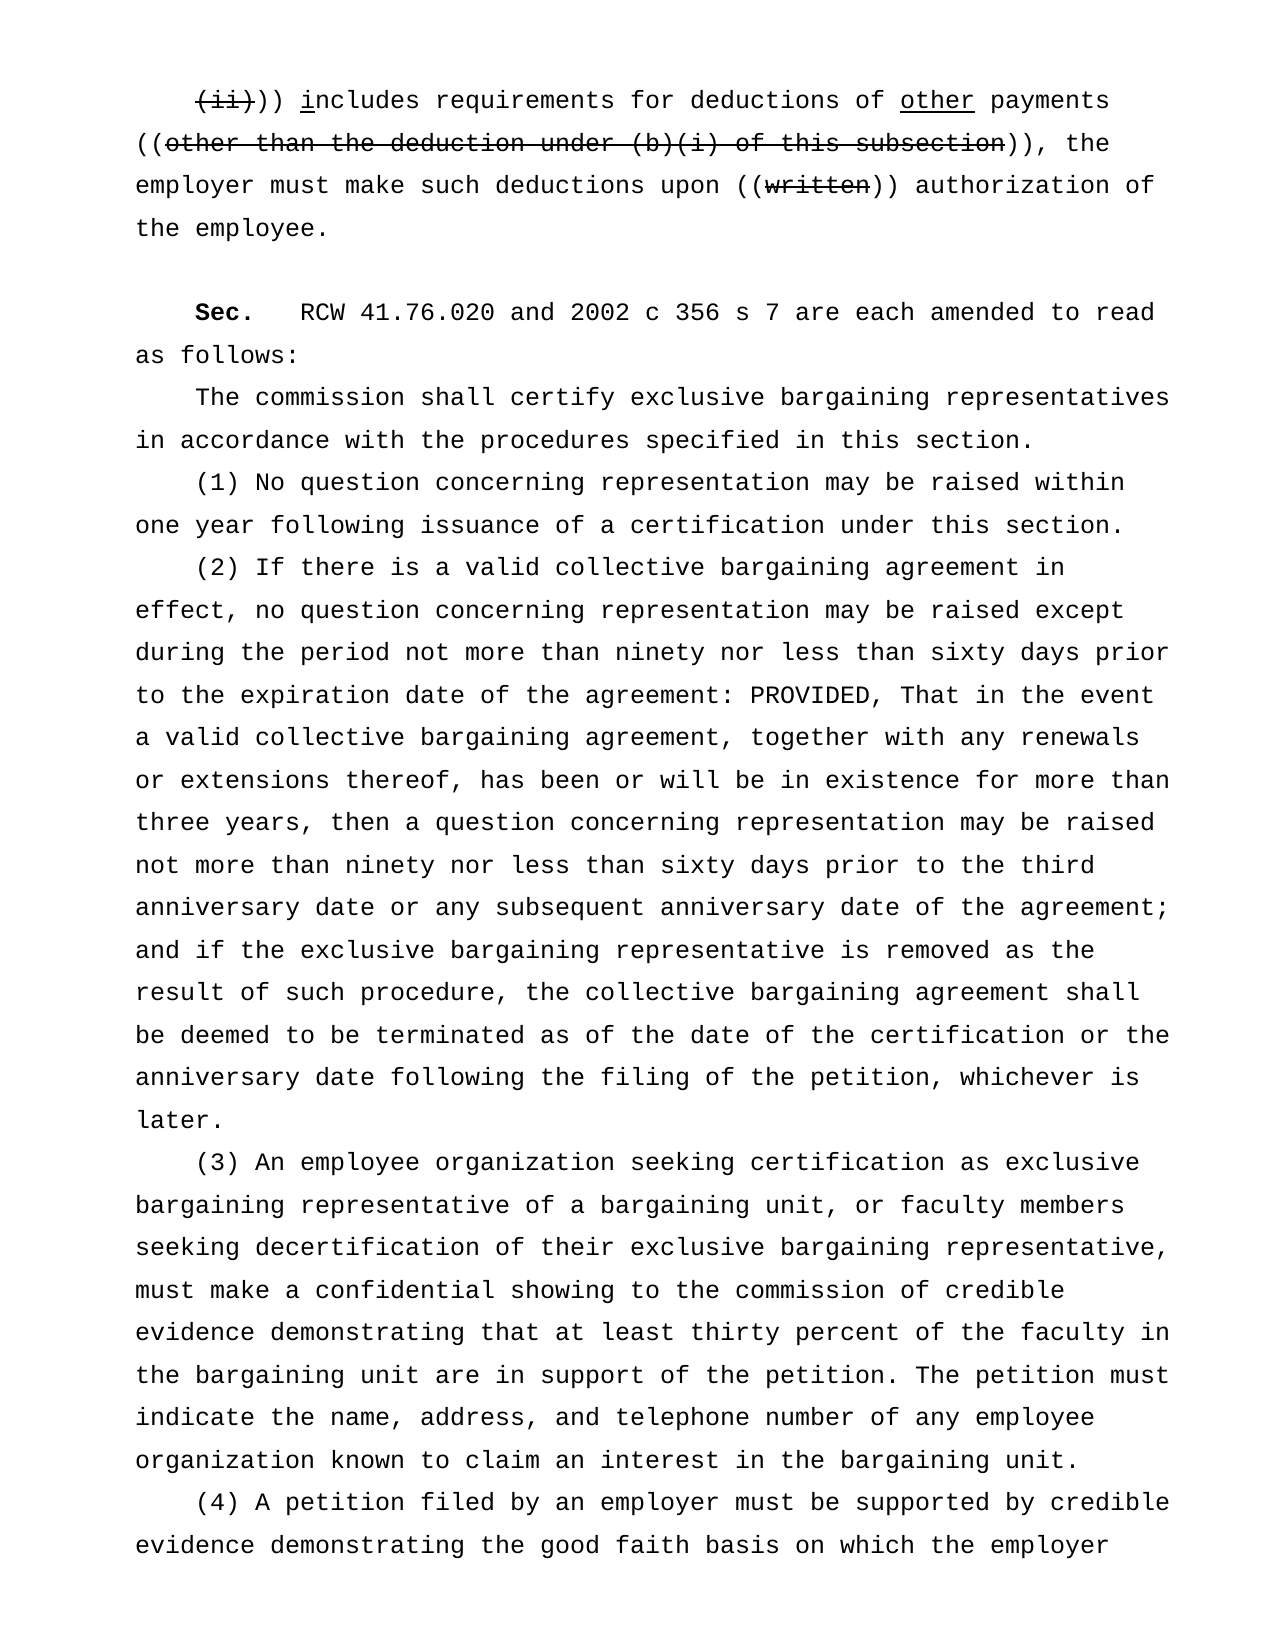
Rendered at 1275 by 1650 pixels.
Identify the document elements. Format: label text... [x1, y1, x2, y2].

text (2) If there is a valid collective bargaining agreement in effect, no question concerning representation may be raised except during the period not more than ninety nor less than sixty days prior to the expiration date of the agreement: PROVIDED, That in the event a valid collective bargaining agreement, together with any renewals or extensions thereof, has been or will be in existence for more than three years, then a question concerning representation may be raised not more than ninety nor less than sixty days prior to the third anniversary date or any subsequent anniversary date of the agreement; and if the exclusive bargaining representative is removed as the result of such procedure, the collective bargaining agreement shall be deemed to be terminated as of the date of the certification or the anniversary date following the filing of the petition, whichever is later. [135, 542, 1170, 1137]
text (ii))) includes requirements for deductions of other payments ((other than the deduction under (b)(i) of this subsection)), the employer must make such deductions upon ((written)) authorization of the employee. [135, 75, 1170, 245]
text (3) An employee organization seeking certification as exclusive bargaining representative of a bargaining unit, or faculty members seeking decertification of their exclusive bargaining representative, must make a confidential showing to the commission of credible evidence demonstrating that at least thirty percent of the faculty in the bargaining unit are in support of the petition. The petition must indicate the name, address, and telephone number of any employee organization known to claim an interest in the bargaining unit. [135, 1137, 1170, 1477]
text The commission shall certify exclusive bargaining representatives in accordance with the procedures specified in this section. [135, 372, 1170, 457]
text (1) No question concerning representation may be raised within one year following issuance of a certification under this section. [135, 457, 1170, 542]
text Sec. RCW 41.76.020 and 2002 c 356 s 7 are each amended to read as follows: [135, 287, 1170, 372]
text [135, 1477, 1170, 1562]
